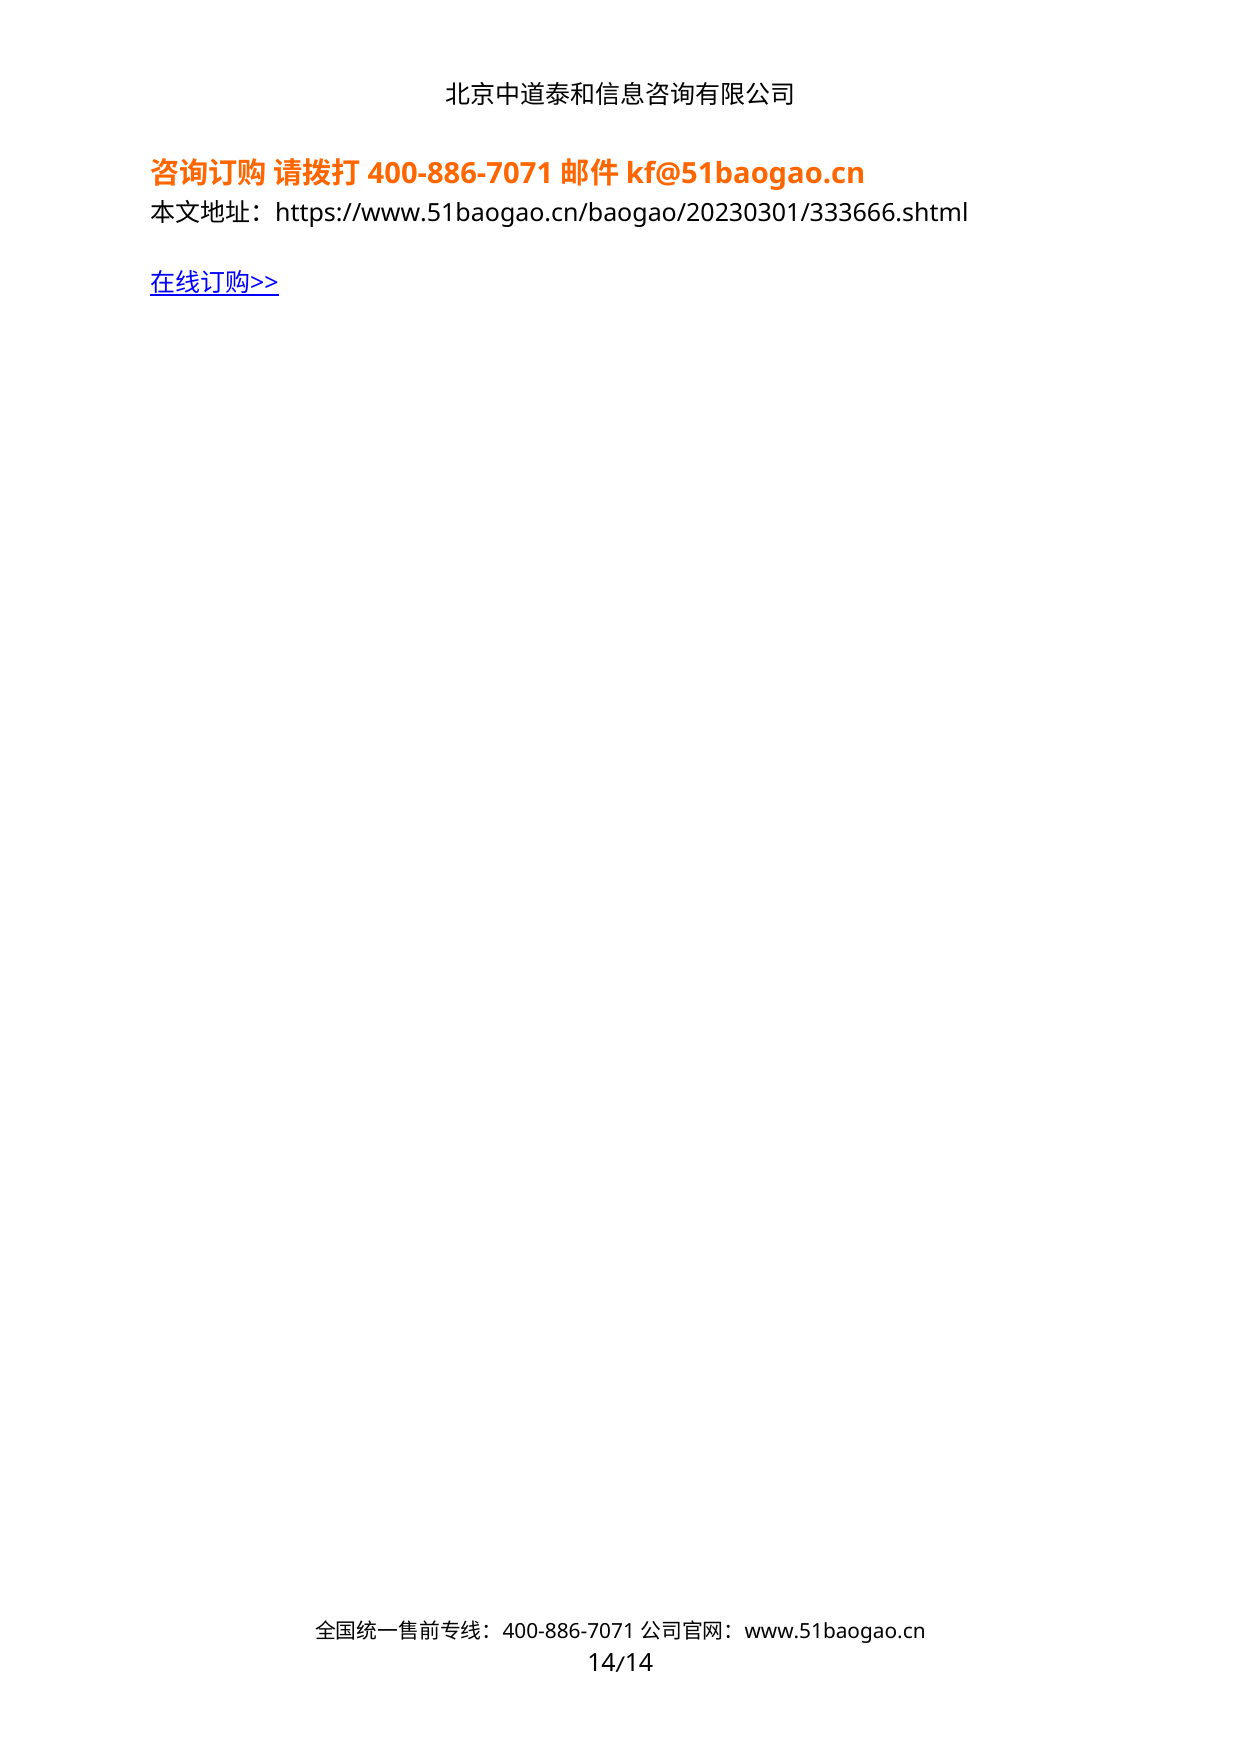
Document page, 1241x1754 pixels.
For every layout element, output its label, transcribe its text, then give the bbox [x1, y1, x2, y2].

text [150, 150, 1090, 229]
text 在线订购>> [150, 229, 1090, 299]
